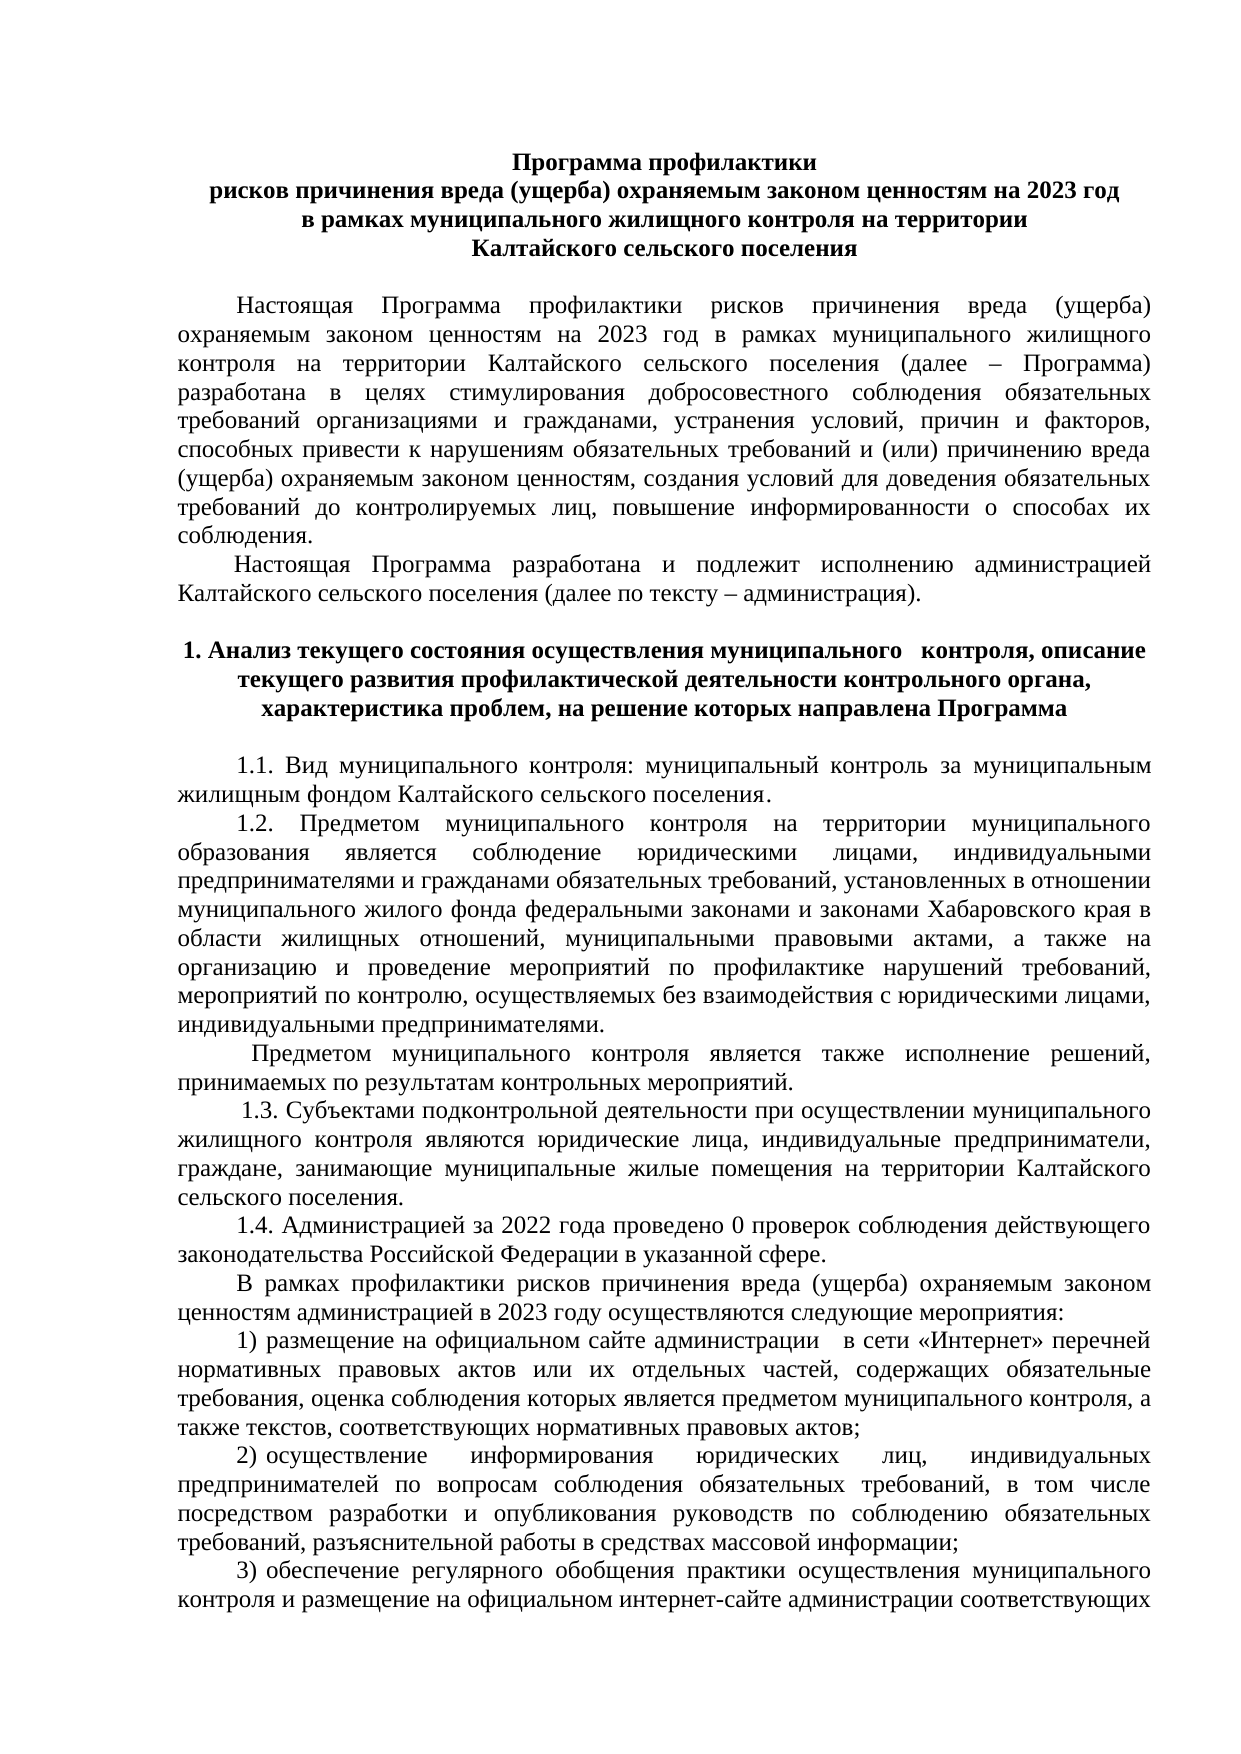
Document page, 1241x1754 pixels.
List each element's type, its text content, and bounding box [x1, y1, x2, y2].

text 1. Анализ текущего состояния осуществления муниципального контроля, описание текущего развития профилактической деятельности контрольного органа, характеристика проблем, на решение которых направлена Программа [177, 636, 1152, 722]
text 1.4. Администрацией за 2022 года проведено 0 проверок соблюдения действующего законодательства Российской Федерации в указанной сфере. [177, 1211, 1152, 1268]
text Программа профилактики [177, 147, 1152, 176]
list размещение на официальном сайте администрации в сети «Интернет» перечней нормативных правовых актов или их отдельных частей, содержащих обязательные требования, оценка соблюдения которых является предметом муниципального контроля, а также текстов, соответствующих нормативных правовых актов; [177, 1326, 1152, 1441]
text В рамках профилактики рисков причинения вреда (ущерба) охраняемым законом ценностям администрацией в 2023 году осуществляются следующие мероприятия: [177, 1268, 1152, 1326]
text Предметом муниципального контроля является также исполнение решений, принимаемых по результатам контрольных мероприятий. [177, 1038, 1152, 1096]
text 1.2. Предметом муниципального контроля на территории муниципального образования является соблюдение юридическими лицами, индивидуальными предпринимателями и гражданами обязательных требований, установленных в отношении муниципального жилого фонда федеральными законами и законами Хабаровского края в области жилищных отношений, муниципальными правовыми актами, а также на организацию и проведение мероприятий по профилактике нарушений требований, мероприятий по контролю, осуществляемых без взаимодействия с юридическими лицами, индивидуальными предпринимателями. [177, 808, 1152, 1038]
text 1.3. Субъектами подконтрольной деятельности при осуществлении муниципального жилищного контроля являются юридические лица, индивидуальные предприниматели, граждане, занимающие муниципальные жилые помещения на территории Калтайского сельского поселения. [177, 1096, 1152, 1211]
text в рамках муниципального жилищного контроля на территории [177, 204, 1152, 233]
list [177, 1556, 1152, 1613]
text Настоящая Программа разработана и подлежит исполнению администрацией Калтайского сельского поселения (далее по тексту – администрация). [177, 549, 1152, 607]
text Калтайского сельского поселения [177, 233, 1152, 262]
list осуществление информирования юридических лиц, индивидуальных предпринимателей по вопросам соблюдения обязательных требований, в том числе посредством разработки и опубликования руководств по соблюдению обязательных требований, разъяснительной работы в средствах массовой информации; [177, 1441, 1152, 1556]
text Настоящая Программа профилактики рисков причинения вреда (ущерба) охраняемым законом ценностям на 2023 год в рамках муниципального жилищного контроля на территории Калтайского сельского поселения (далее – Программа) разработана в целях стимулирования добросовестного соблюдения обязательных требований организациями и гражданами, устранения условий, причин и факторов, способных привести к нарушениям обязательных требований и (или) причинению вреда (ущерба) охраняемым законом ценностям, создания условий для доведения обязательных требований до контролируемых лиц, повышение информированности о способах их соблюдения. [177, 291, 1152, 549]
text 1.1. Вид муниципального контроля: муниципальный контроль за муниципальным жилищным фондом Калтайского сельского поселения. [177, 751, 1152, 808]
text рисков причинения вреда (ущерба) охраняемым законом ценностям на 2023 год [177, 176, 1152, 204]
